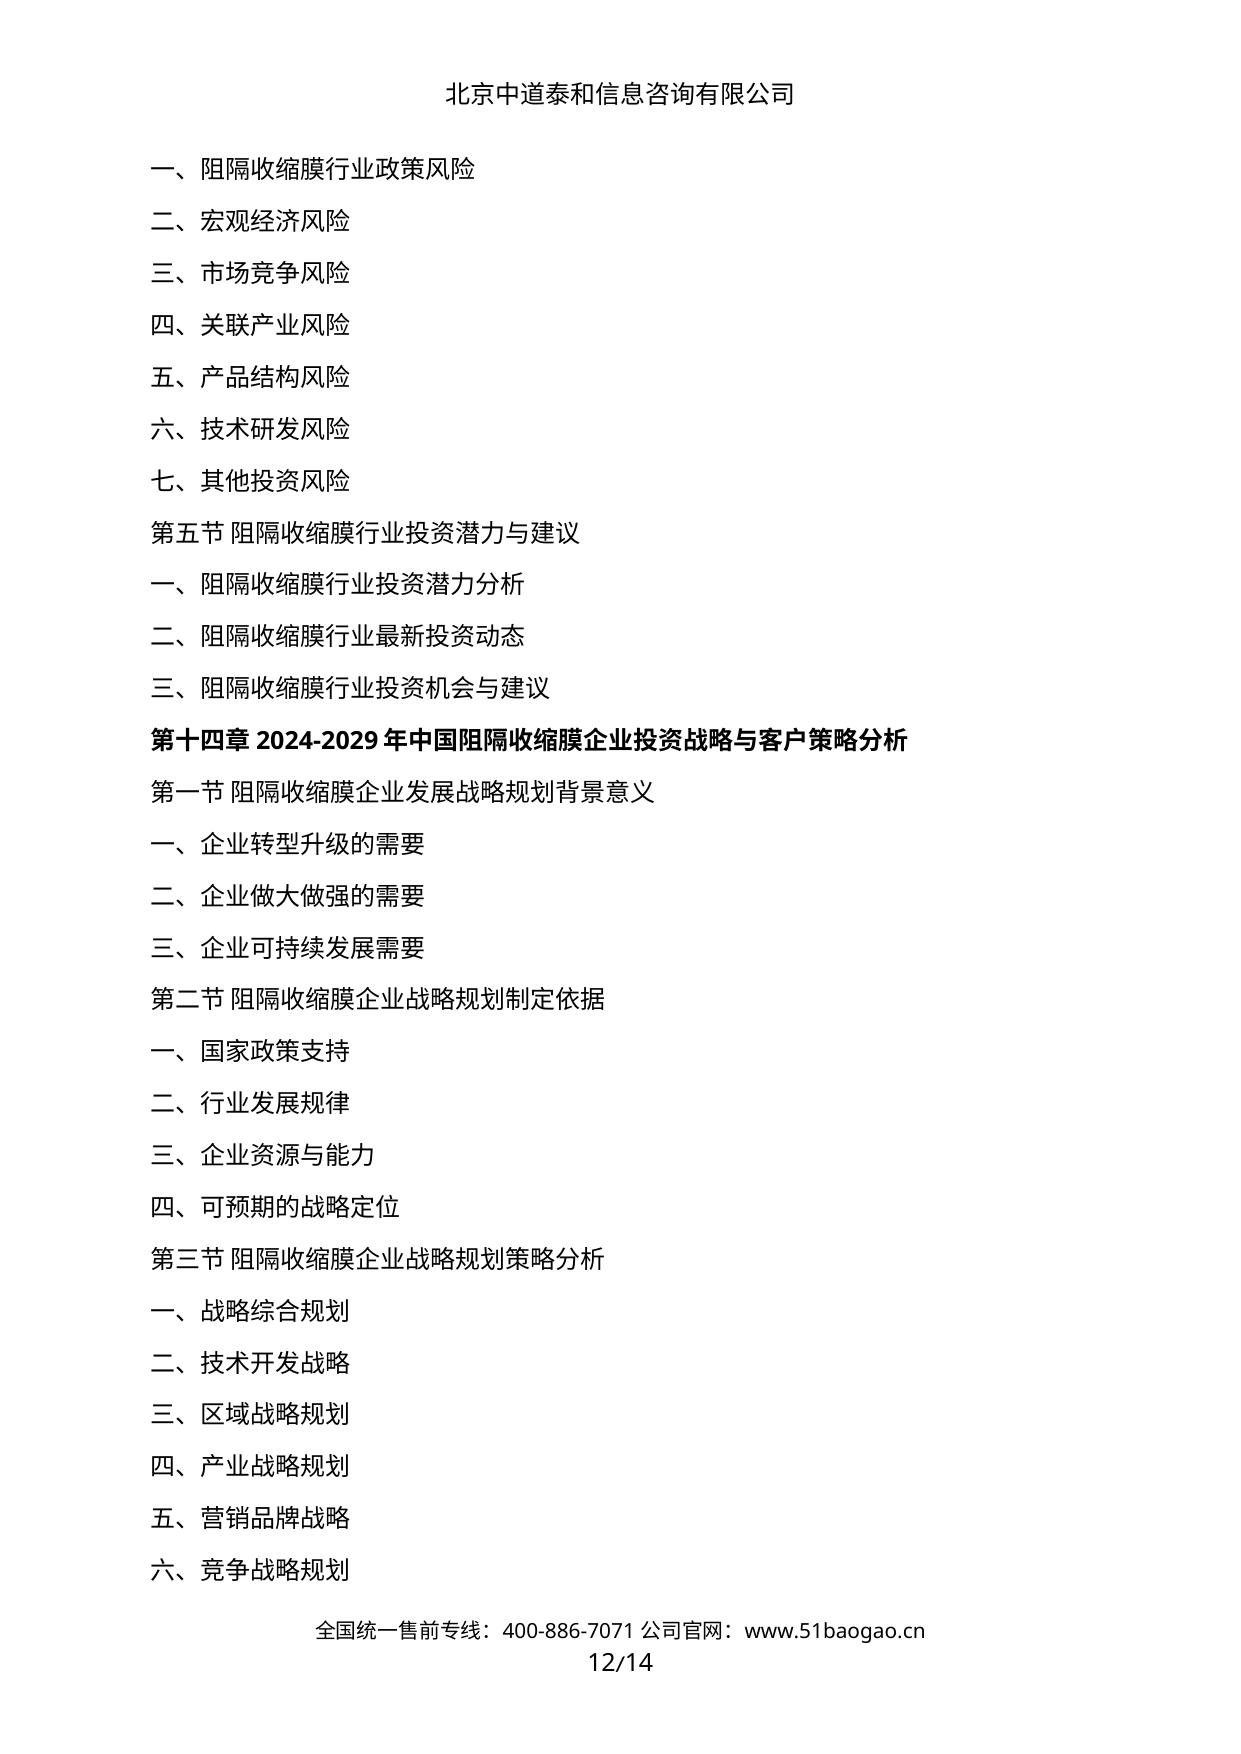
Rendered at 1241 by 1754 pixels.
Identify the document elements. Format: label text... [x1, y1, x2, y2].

text 第三节 阻隔收缩膜企业战略规划策略分析 [150, 1239, 1090, 1276]
text 六、竞争战略规划 [150, 1551, 1090, 1587]
text 五、营销品牌战略 [150, 1499, 1090, 1535]
text 四、产业战略规划 [150, 1447, 1090, 1483]
text 第一节 阻隔收缩膜企业发展战略规划背景意义 [150, 772, 1090, 809]
text 一、企业转型升级的需要 [150, 824, 1090, 861]
text 二、阻隔收缩膜行业最新投资动态 [150, 617, 1090, 653]
text 一、阻隔收缩膜行业投资潜力分析 [150, 565, 1090, 601]
text 第十四章 2024-2029年中国阻隔收缩膜企业投资战略与客户策略分析 [150, 721, 1090, 757]
text 四、关联产业风险 [150, 306, 1090, 342]
text 一、国家政策支持 [150, 1032, 1090, 1068]
text 六、技术研发风险 [150, 409, 1090, 446]
text 第二节 阻隔收缩膜企业战略规划制定依据 [150, 980, 1090, 1016]
text 三、阻隔收缩膜行业投资机会与建议 [150, 669, 1090, 705]
text 七、其他投资风险 [150, 461, 1090, 497]
text 一、阻隔收缩膜行业政策风险 [150, 150, 1090, 186]
text 五、产品结构风险 [150, 357, 1090, 394]
text 二、宏观经济风险 [150, 202, 1090, 238]
text 二、企业做大做强的需要 [150, 876, 1090, 912]
text 三、企业资源与能力 [150, 1136, 1090, 1172]
text 三、区域战略规划 [150, 1395, 1090, 1431]
text 三、市场竞争风险 [150, 254, 1090, 290]
text 四、可预期的战略定位 [150, 1187, 1090, 1224]
text 二、行业发展规律 [150, 1084, 1090, 1120]
text 二、技术开发战略 [150, 1343, 1090, 1379]
text 一、战略综合规划 [150, 1291, 1090, 1327]
text 三、企业可持续发展需要 [150, 928, 1090, 964]
text 第五节 阻隔收缩膜行业投资潜力与建议 [150, 513, 1090, 549]
